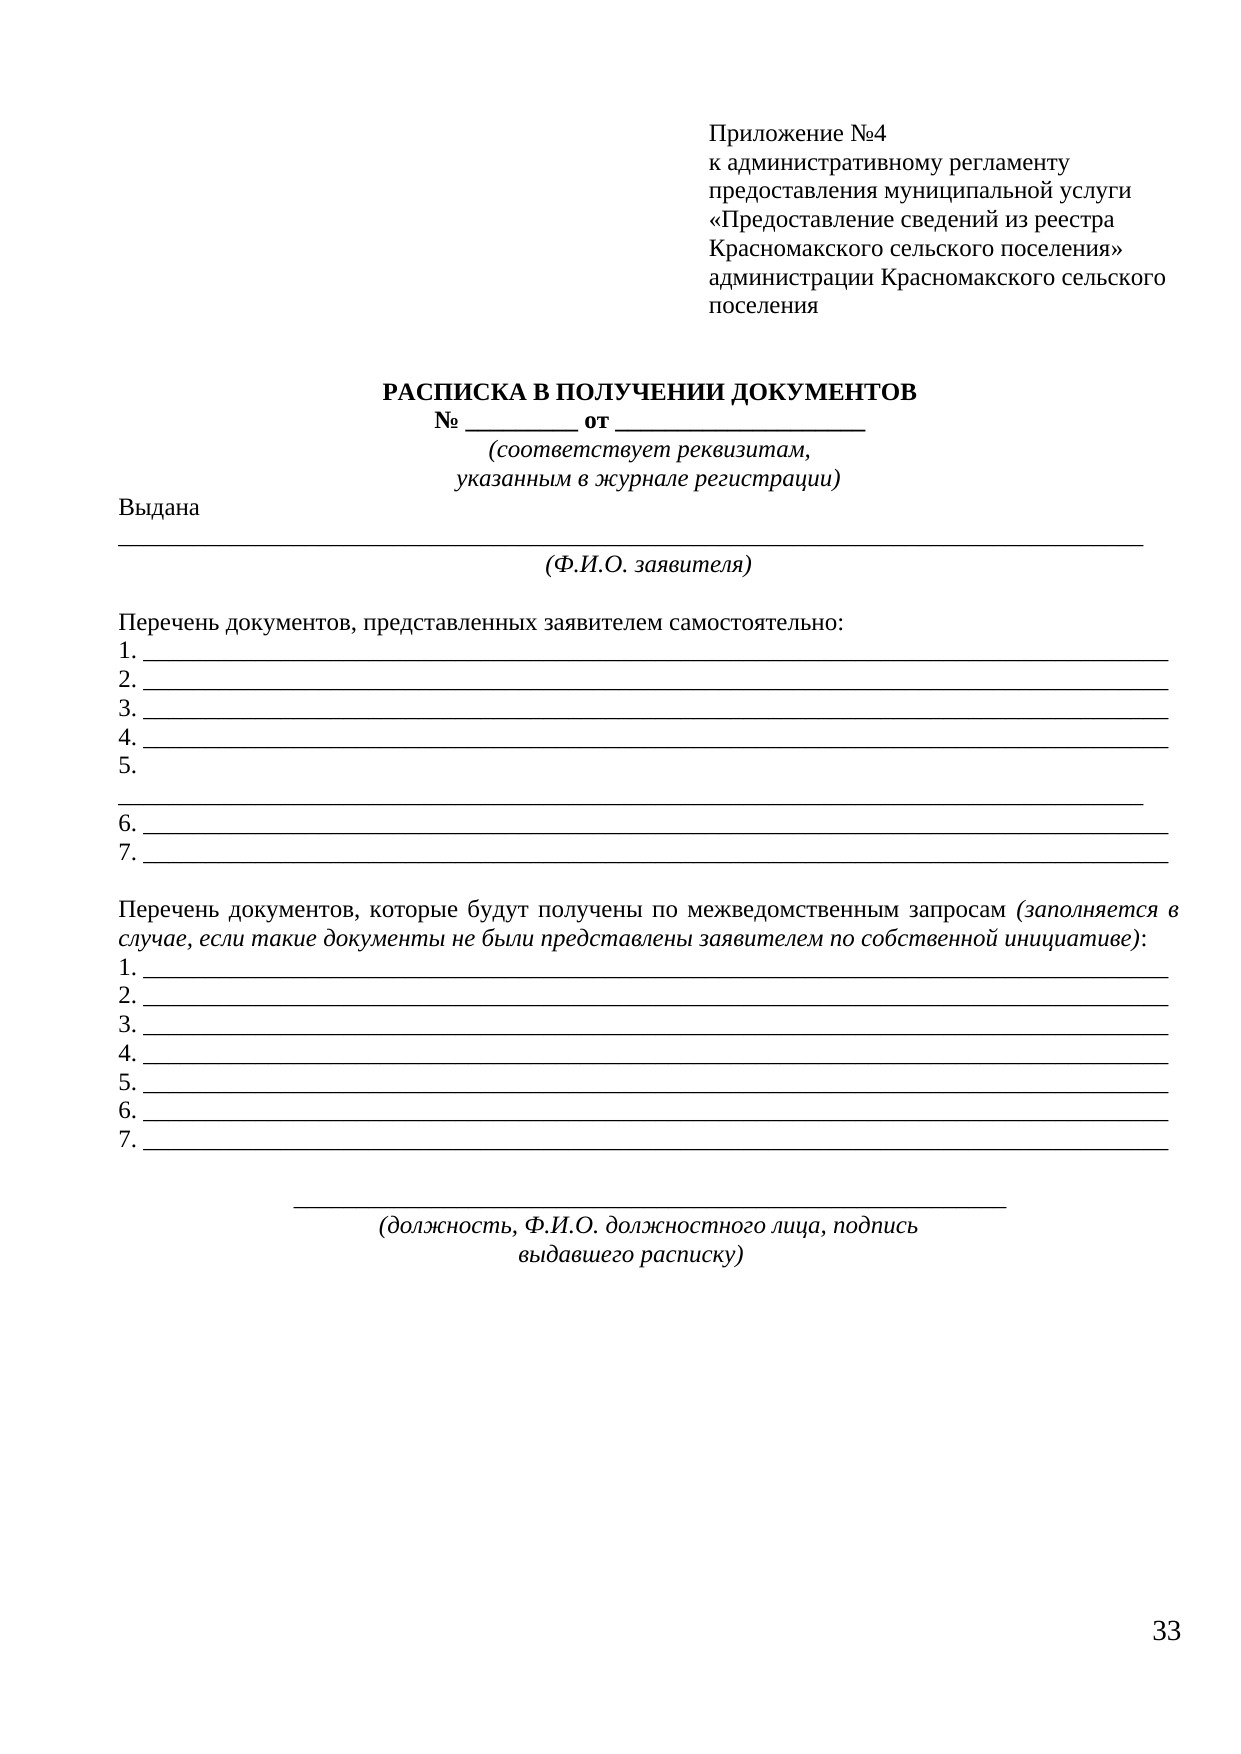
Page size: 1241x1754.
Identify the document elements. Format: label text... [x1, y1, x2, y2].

text _________________________________________________________ [118, 1182, 1181, 1211]
text 2. __________________________________________________________________________________ [118, 664, 1181, 693]
text __________________________________________________________________________________ [118, 779, 1181, 808]
text (должность, Ф.И.О. должностного лица, подпись [118, 1211, 1181, 1239]
text 4. __________________________________________________________________________________ [118, 722, 1181, 751]
text 1. __________________________________________________________________________________ [118, 952, 1181, 981]
text 5. [118, 751, 1181, 779]
text 7. __________________________________________________________________________________ [118, 837, 1181, 866]
text Выдана [118, 492, 1181, 521]
text 2. __________________________________________________________________________________ [118, 981, 1181, 1009]
text № _________ от ____________________ [118, 406, 1181, 434]
text к административному регламенту предоставления муниципальной услуги «Предоставление сведений из реестра Красномакского сельского поселения» администрации Красномакского сельского поселения [709, 147, 1181, 319]
text (Ф.И.О. заявителя) [118, 549, 1181, 578]
text 3. __________________________________________________________________________________ [118, 693, 1181, 722]
text 4. __________________________________________________________________________________ [118, 1038, 1181, 1067]
text 3. __________________________________________________________________________________ [118, 1009, 1181, 1038]
text (соответствует реквизитам, [118, 434, 1181, 463]
text Перечень документов, представленных заявителем самостоятельно: [118, 607, 1181, 636]
text 1. __________________________________________________________________________________ [118, 636, 1181, 664]
text Приложение №4 [709, 118, 1181, 147]
text 7. __________________________________________________________________________________ [118, 1124, 1181, 1153]
text 5. __________________________________________________________________________________ [118, 1067, 1181, 1096]
text __________________________________________________________________________________ [118, 521, 1181, 549]
text указанным в журнале регистрации) [118, 463, 1181, 492]
text выдавшего расписку) [118, 1239, 1181, 1268]
text Перечень документов, которые будут получены по межведомственным запросам (заполняется в случае, если такие документы не были представлены заявителем по собственной инициативе): [118, 894, 1181, 952]
text РАСПИСКА В ПОЛУЧЕНИИ ДОКУМЕНТОВ [118, 377, 1181, 406]
text 6. __________________________________________________________________________________ [118, 1096, 1181, 1124]
text 6. __________________________________________________________________________________ [118, 808, 1181, 837]
